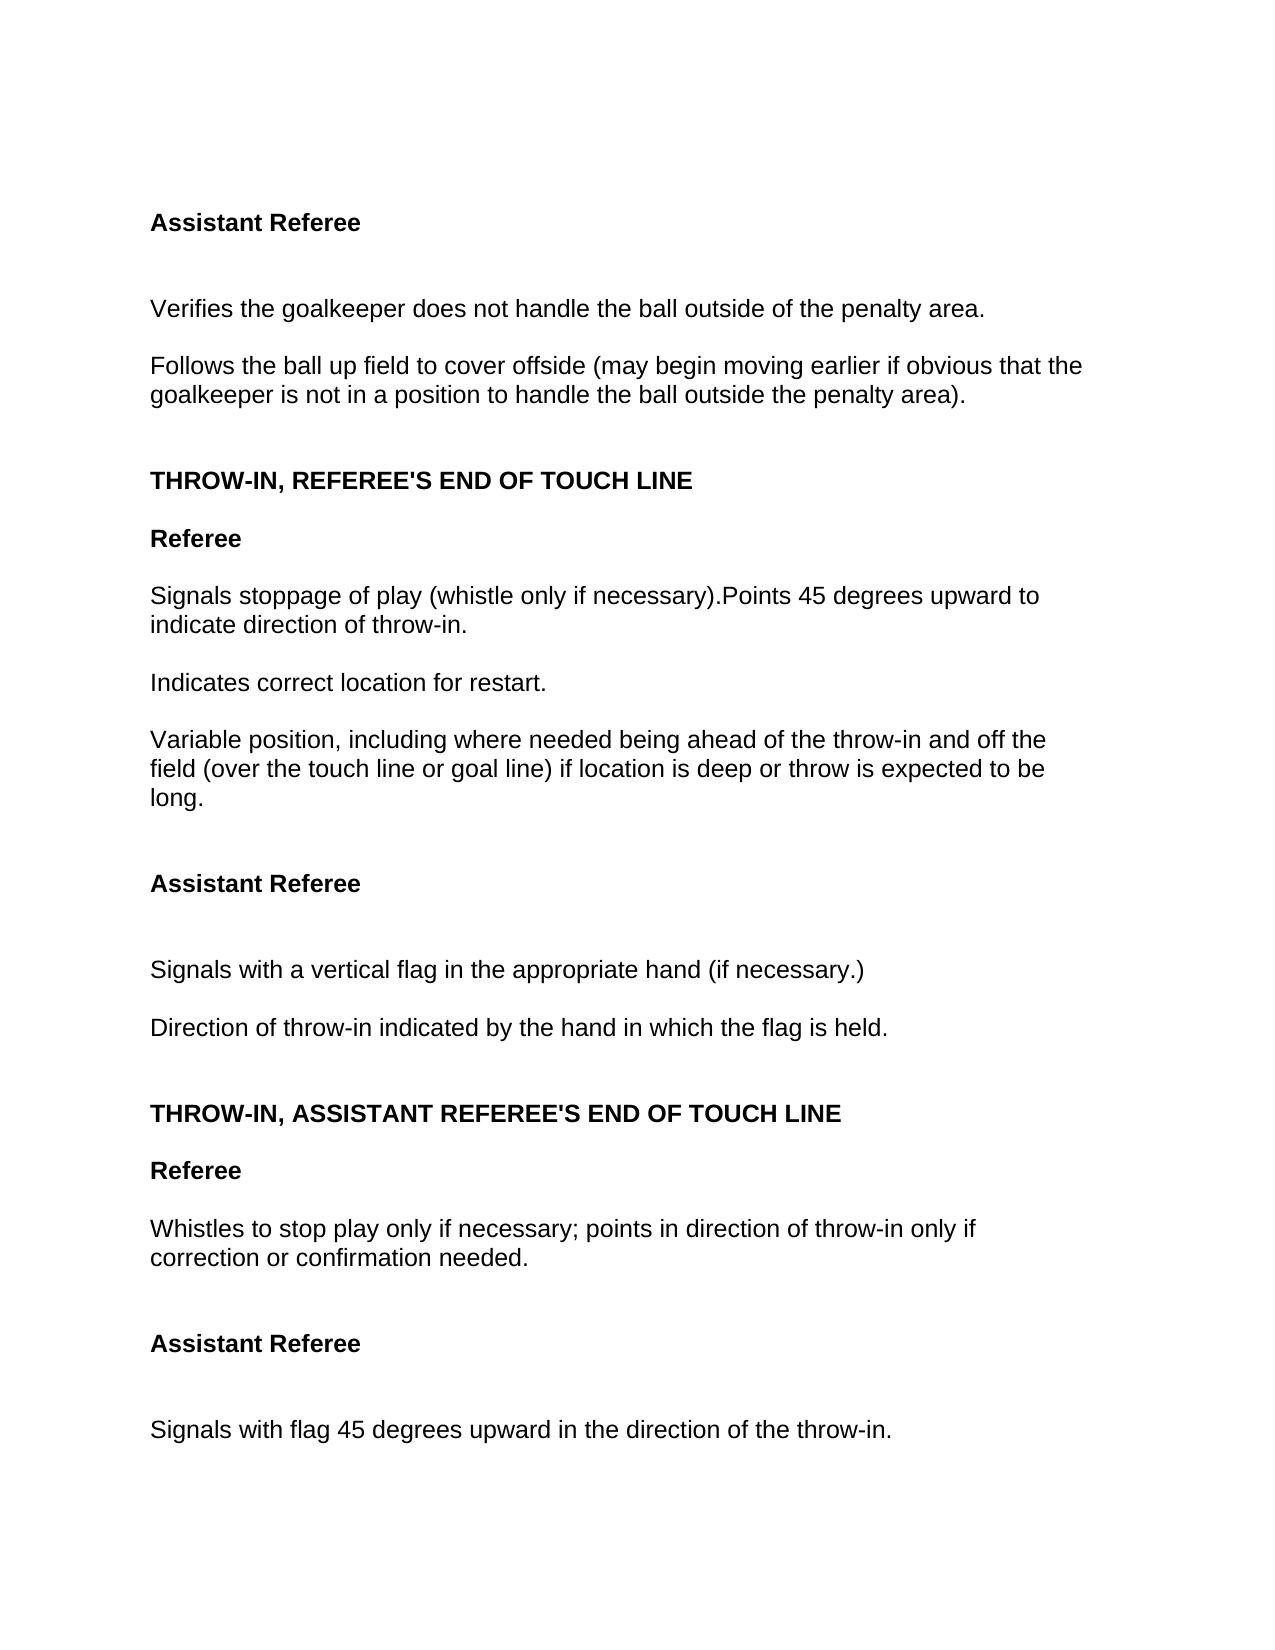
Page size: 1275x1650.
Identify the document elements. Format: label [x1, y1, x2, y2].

text [150, 150, 1125, 1472]
